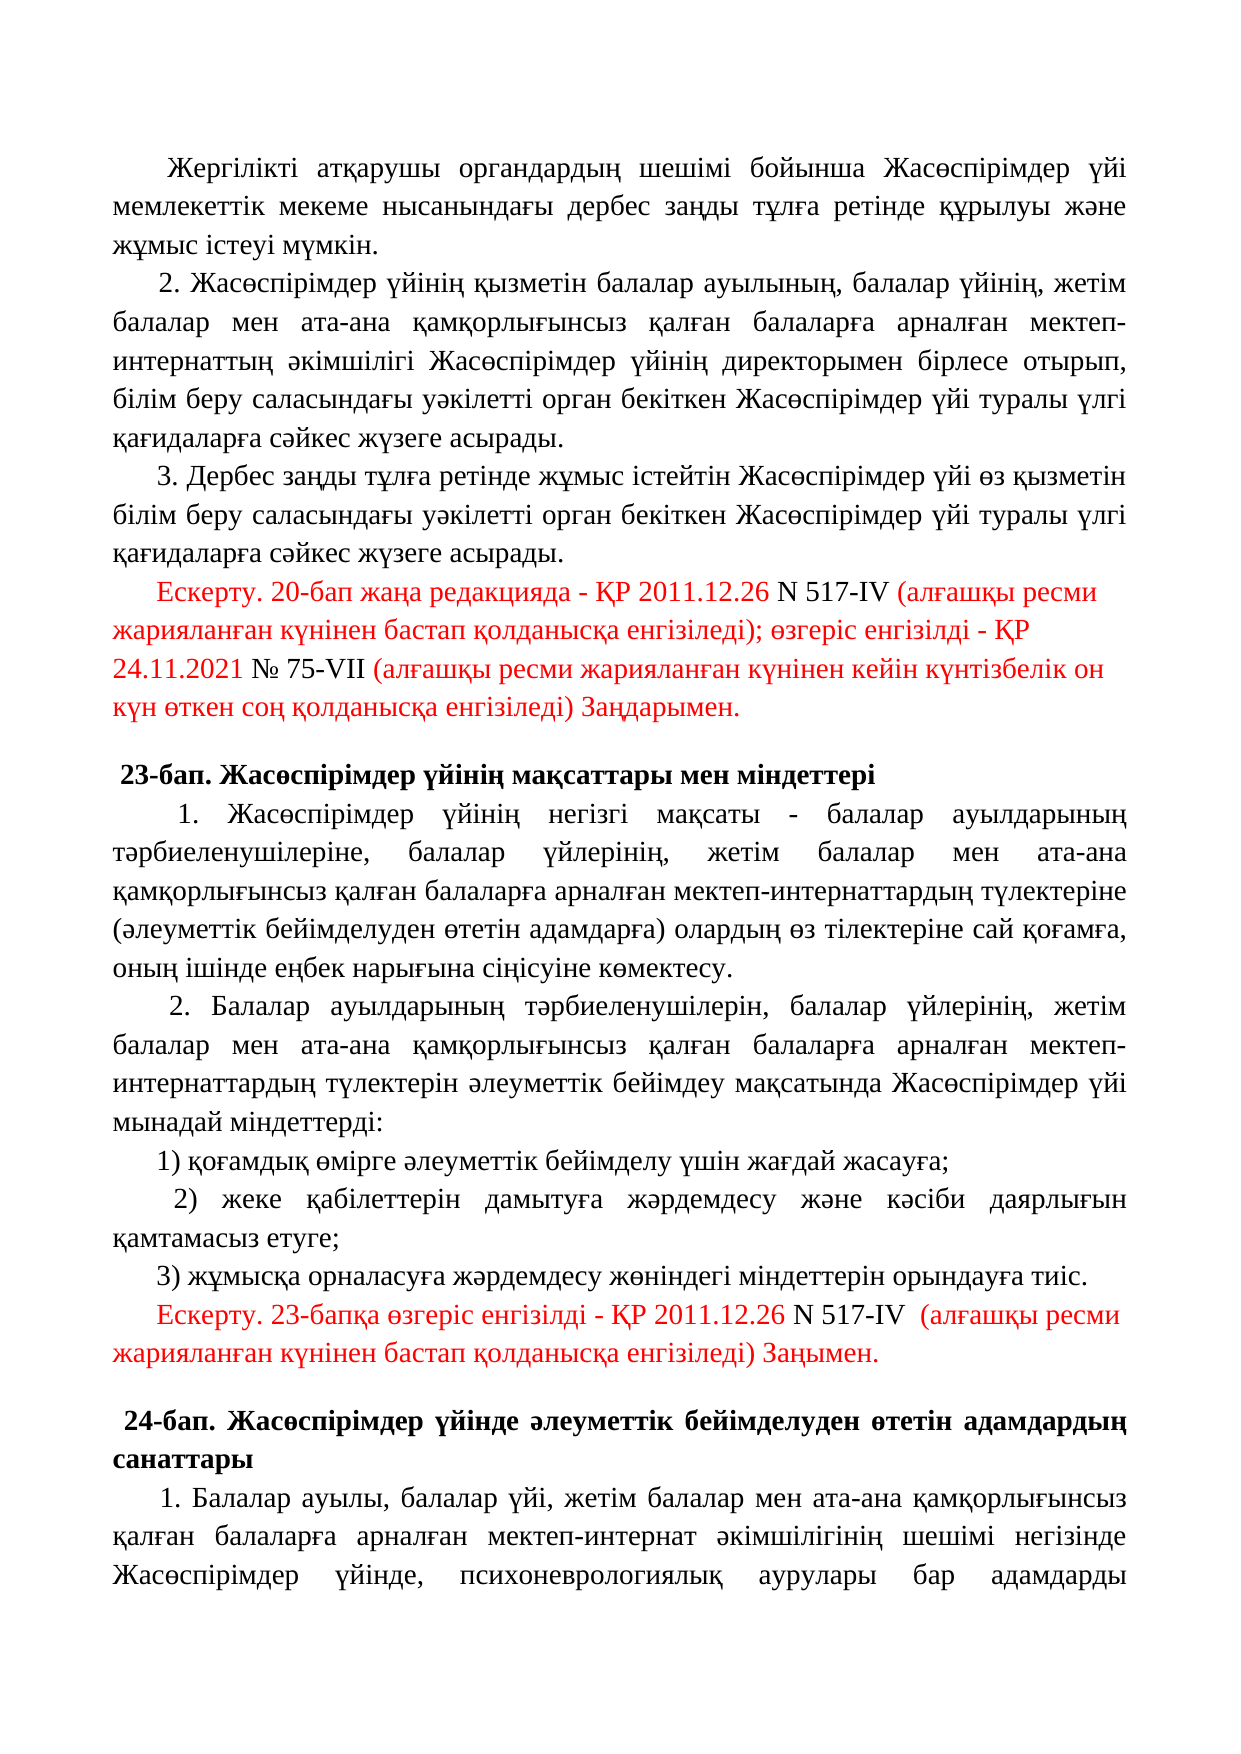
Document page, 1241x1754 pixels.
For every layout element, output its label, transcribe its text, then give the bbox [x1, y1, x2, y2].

text 2. Балалар ауылдарының тәрбиеленушiлерiн, балалар үйлерінің, жетім балалар мен ата-ана қамқорлығынсыз қалған балаларға арналған мектеп-интернаттардың түлектерiн әлеуметтiк бейiмдеу мақсатында Жасөспiрiмдер үйi мынадай міндеттерді: [112, 988, 1128, 1138]
text Ескерту. 20-бап жаңа редакцияда - ҚР 2011.12.26 N 517-IV (алғашқы ресми жарияланған күнінен бастап қолданысқа енгізіледі); өзгеріс енгізілді - ҚР 24.11.2021 № 75-VII (алғашқы ресми жарияланған күнінен кейін күнтізбелік он күн өткен соң қолданысқа енгізіледі) Заңдарымен. [112, 574, 1128, 753]
text 3. Дербес заңды тұлға ретінде жұмыс істейтін Жасөспірімдер үйі өз қызметін білім беру саласындағы уәкілетті орган бекіткен Жасөспірімдер үйі туралы үлгі қағидаларға сәйкес жүзеге асырады. [112, 458, 1128, 569]
text Жергілікті атқарушы органдардың шешімі бойынша Жасөспірімдер үйі мемлекеттік мекеме нысанындағы дербес заңды тұлға ретінде құрылуы және жұмыс істеуі мүмкін. [112, 150, 1128, 261]
text 3) жұмысқа орналасуға жәрдемдесу жөнiндегi мiндеттерiн орындауға тиiс. [112, 1258, 1128, 1292]
text 23-бап. Жасөспiрiмдер үйiнiң мақсаттары мен мiндеттерi [112, 757, 1128, 791]
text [112, 1480, 1128, 1591]
text Ескерту. 23-бапқа өзгеріс енгізілді - ҚР 2011.12.26 N 517-IV (алғашқы ресми жарияланған күнінен бастап қолданысқа енгізіледі) Заңымен. [112, 1297, 1128, 1399]
text 2. Жасөспiрiмдер үйiнiң қызметiн балалар ауылының, балалар үйiнiң, жетім балалар мен ата-ана қамқорлығынсыз қалған балаларға арналған мектеп-интернаттың әкімшілігі Жасөспірімдер үйінің директорымен бірлесе отырып, білім беру саласындағы уәкілетті орган бекіткен Жасөспірімдер үйі туралы үлгі қағидаларға сәйкес жүзеге асырады. [112, 266, 1128, 453]
text 2) жеке қабiлеттерiн дамытуға жәрдемдесу және кәсiби даярлығын қамтамасыз етуге; [112, 1181, 1128, 1253]
text 1. Жасөспiрiмдер үйiнiң негiзгi мақсаты - балалар ауылдарының тәрбиеленушiлерiне, балалар үйлерінің, жетім балалар мен ата-ана қамқорлығынсыз қалған балаларға арналған мектеп-интернаттардың түлектерiне (әлеуметтiк бейiмделуден өтетiн адамдарға) олардың өз тiлектерiне сай қоғамға, оның iшiнде еңбек нарығына сіңісуіне көмектесу. [112, 796, 1128, 983]
text 24-бап. Жасөспiрiмдер үйiнде әлеуметтiк бейiмделуден өтетiн адамдардың санаттары [112, 1403, 1128, 1475]
text 1) қоғамдық өмiрге әлеуметтiк бейiмделу үшiн жағдай жасауға; [112, 1143, 1128, 1176]
